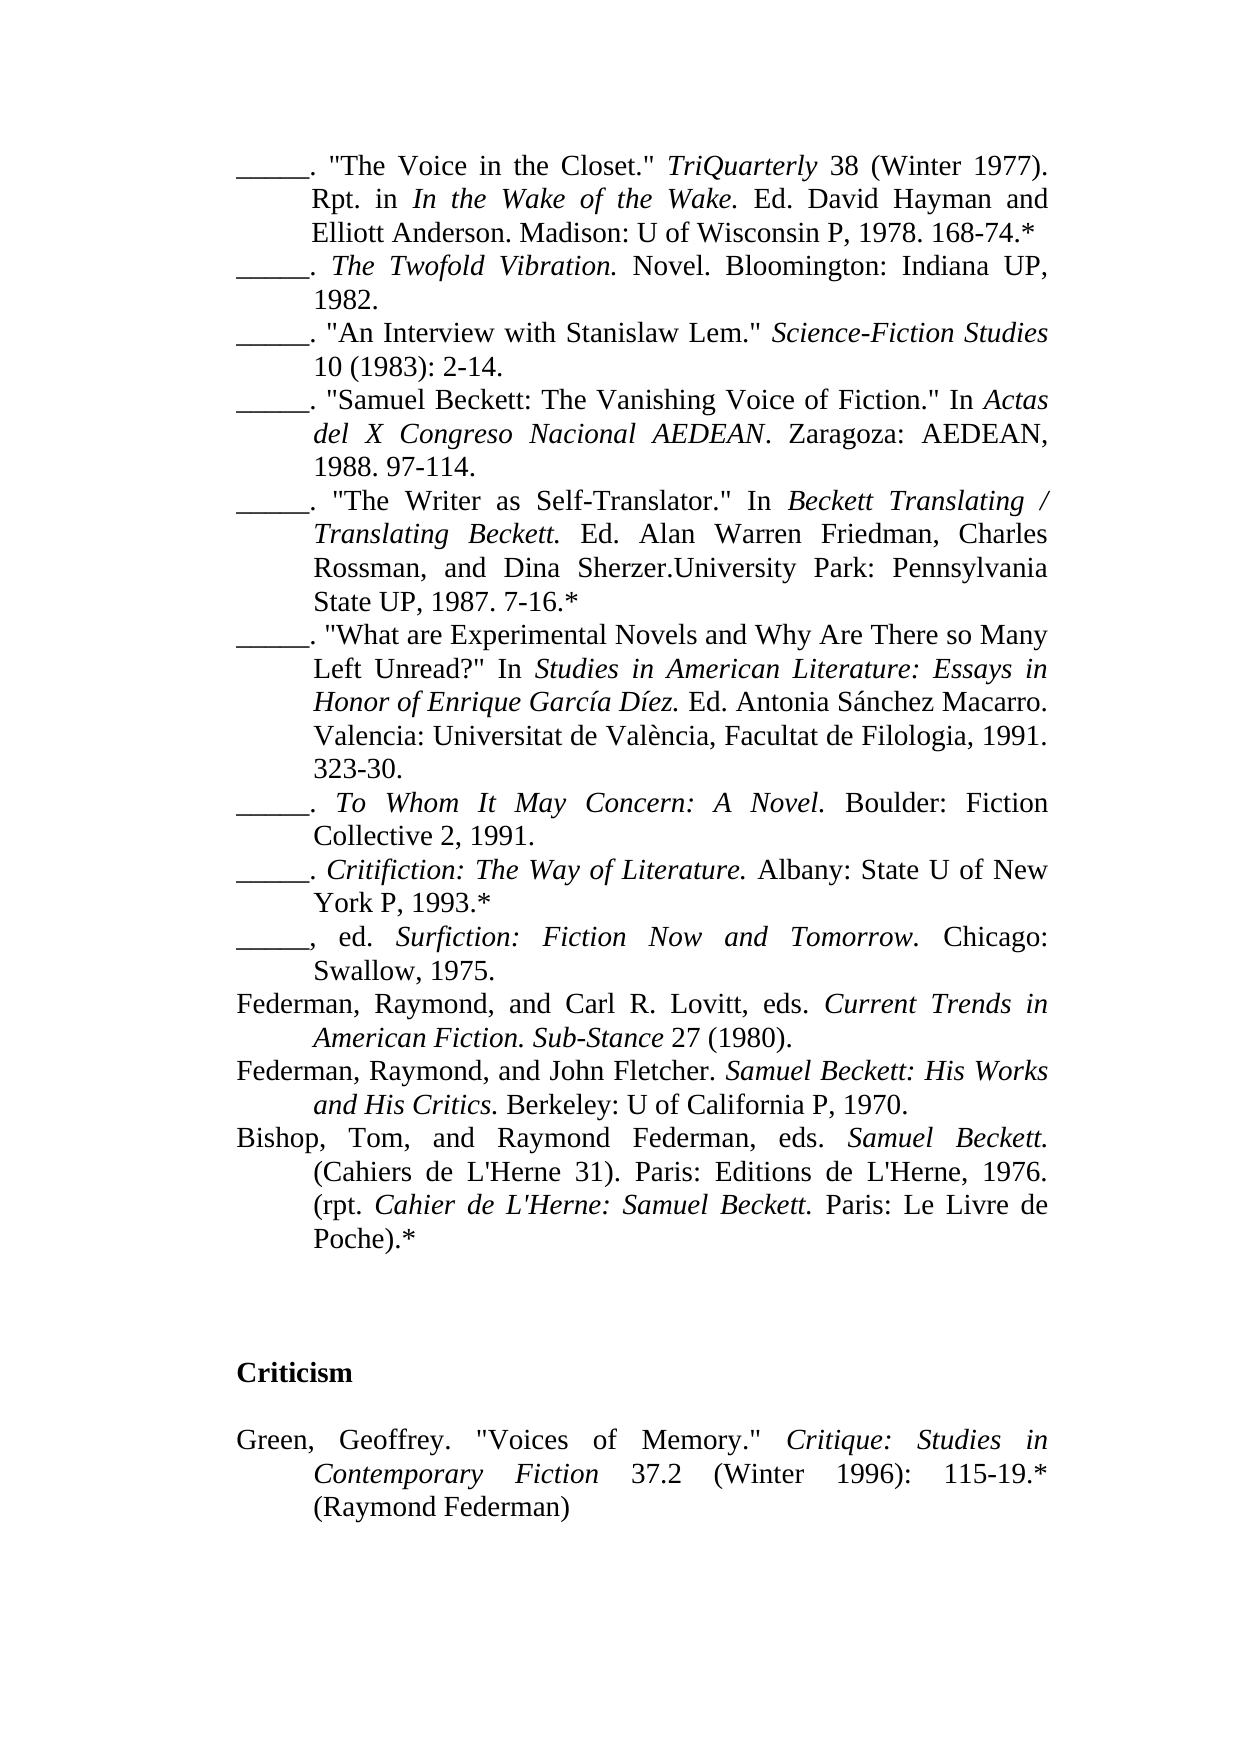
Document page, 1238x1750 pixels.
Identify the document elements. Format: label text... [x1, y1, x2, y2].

text _____, ed. Surfiction: Fiction Now and Tomorrow. Chicago: Swallow, 1975. [236, 919, 1048, 986]
text Bishop, Tom, and Raymond Federman, eds. Samuel Beckett. (Cahiers de L'Herne 31). Paris: Editions de L'Herne, 1976. (rpt. Cahier de L'Herne: Samuel Beckett. Paris: Le Livre de Poche).* [236, 1120, 1048, 1254]
text _____. "Samuel Beckett: The Vanishing Voice of Fiction." In Actas del X Congreso Nacional AEDEAN. Zaragoza: AEDEAN, 1988. 97-114. [236, 382, 1048, 483]
text _____. Critifiction: The Way of Literature. Albany: State U of New York P, 1993.* [236, 852, 1048, 919]
text Green, Geoffrey. "Voices of Memory." Critique: Studies in Contemporary Fiction 37.2 (Winter 1996): 115-19.* (Raymond Federman) [236, 1422, 1048, 1523]
text _____. "The Writer as Self-Translator." In Beckett Translating / Translating Beckett. Ed. Alan Warren Friedman, Charles Rossman, and Dina Sherzer.University Park: Pennsylvania State UP, 1987. 7-16.* [236, 483, 1048, 617]
text _____. "The Voice in the Closet." TriQuarterly 38 (Winter 1977). Rpt. in In the Wake of the Wake. Ed. David Hayman and Elliott Anderson. Madison: U of Wisconsin P, 1978. 168-74.* [236, 148, 1048, 248]
text Criticism [236, 1355, 1048, 1389]
text _____. "An Interview with Stanislaw Lem." Science-Fiction Studies 10 (1983): 2-14. [236, 315, 1048, 382]
text _____. To Whom It May Concern: A Novel. Boulder: Fiction Collective 2, 1991. [236, 785, 1048, 852]
text Federman, Raymond, and John Fletcher. Samuel Beckett: His Works and His Critics. Berkeley: U of California P, 1970. [236, 1053, 1048, 1120]
text Federman, Raymond, and Carl R. Lovitt, eds. Current Trends in American Fiction. Sub-Stance 27 (1980). [236, 986, 1048, 1053]
text _____. "What are Experimental Novels and Why Are There so Many Left Unread?" In Studies in American Literature: Essays in Honor of Enrique García Díez. Ed. Antonia Sánchez Macarro. Valencia: Universitat de València, Facultat de Filologia, 1991. 323-30. [236, 617, 1048, 785]
text _____. The Twofold Vibration. Novel. Bloomington: Indiana UP, 1982. [236, 248, 1048, 315]
